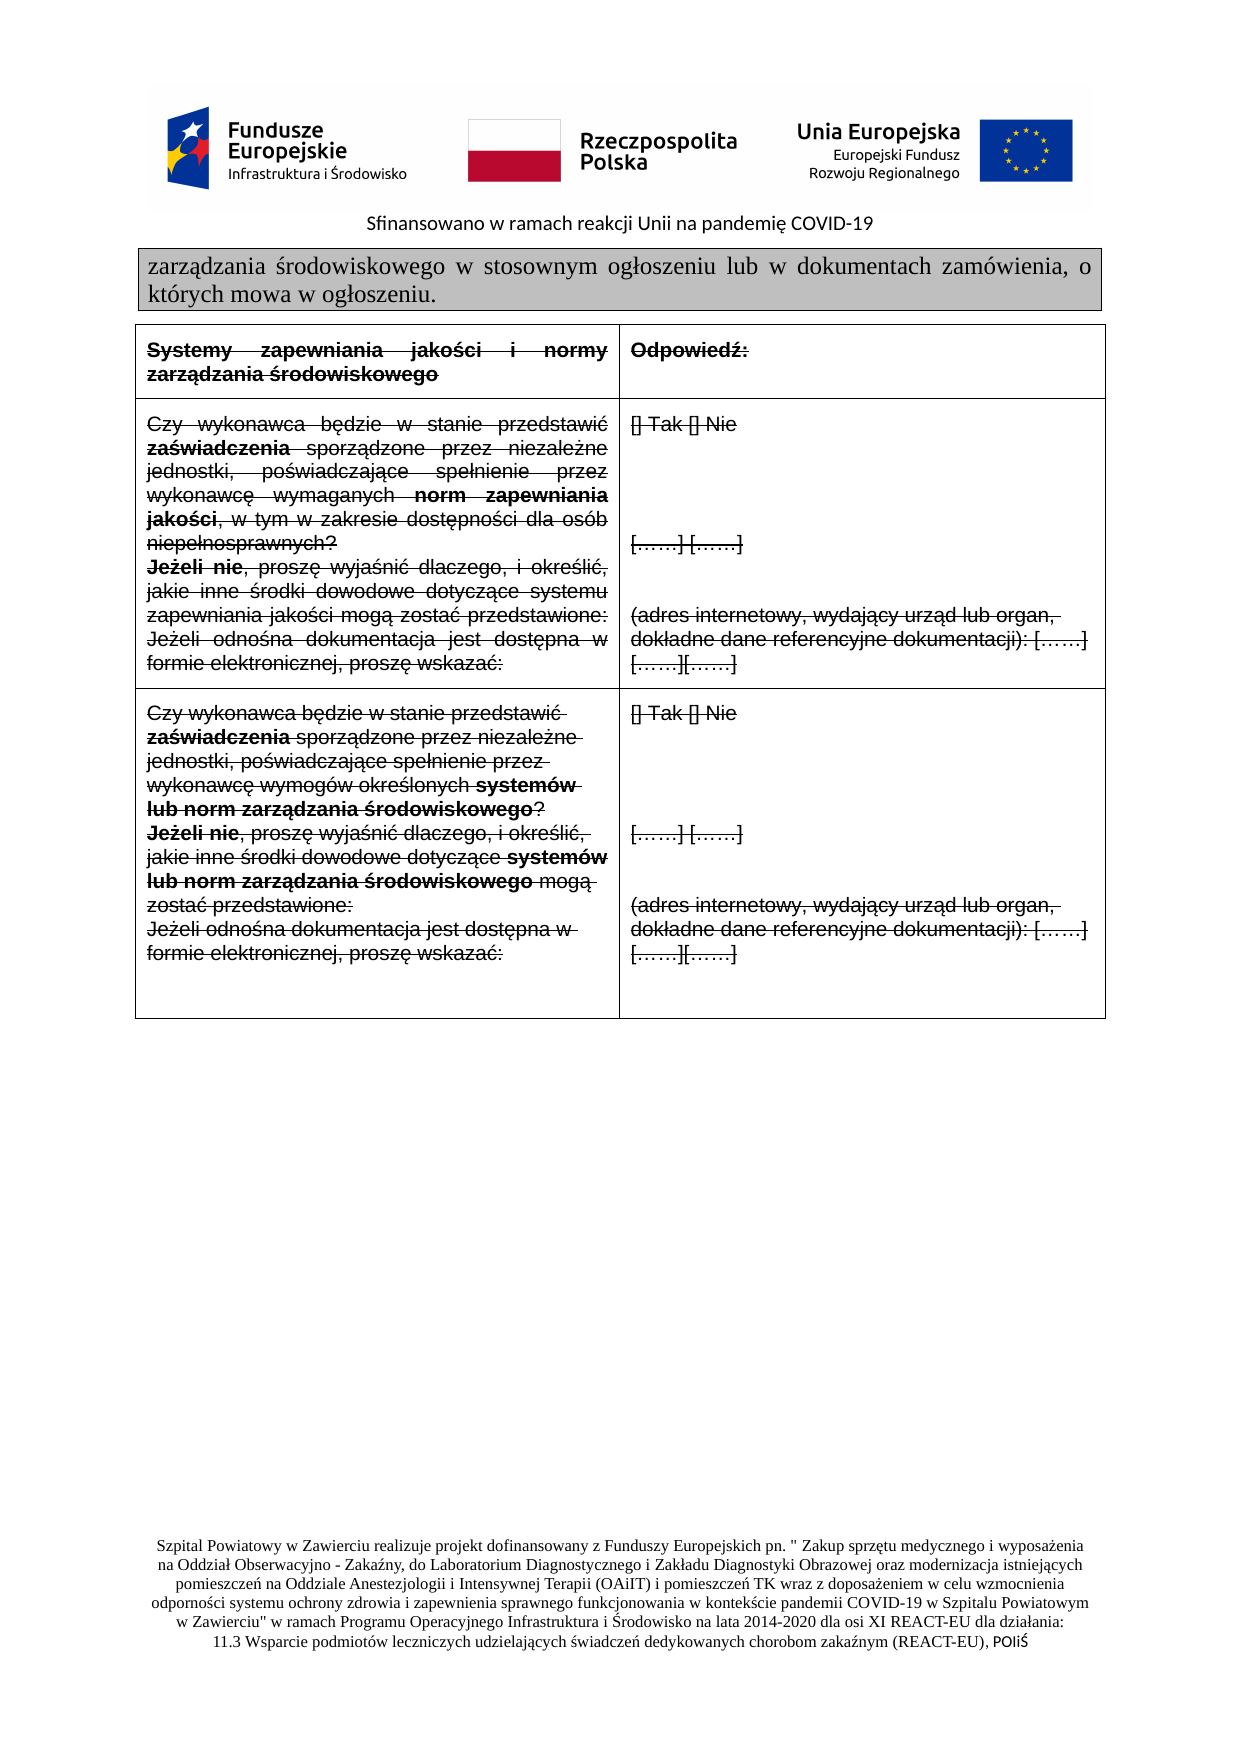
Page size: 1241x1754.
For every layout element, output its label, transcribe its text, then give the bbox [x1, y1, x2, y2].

table_cell [] Tak [] Nie [……] [……] (adres internetowy, wydający urząd lub organ, dokładne dane referencyjne dokumentacji): [……][……][……] [620, 689, 1105, 1018]
table_header Systemy zapewniania jakości i normy zarządzania środowiskowego [136, 325, 619, 398]
table_header Odpowiedź: [620, 325, 1105, 398]
table_cell Czy wykonawca będzie w stanie przedstawić zaświadczenia sporządzone przez niezależne jednostki, poświadczające spełnienie przez wykonawcę wymogów określonych systemów lub norm zarządzania środowiskowego? Jeżeli nie, proszę wyjaśnić dlaczego, i określić, jakie inne środki dowodowe dotyczące systemów lub norm zarządzania środowiskowego mogą zostać przedstawione: Jeżeli odnośna dokumentacja jest dostępna w formie elektronicznej, proszę wskazać: [136, 689, 619, 1018]
table_cell [] Tak [] Nie [……] [……] (adres internetowy, wydający urząd lub organ, dokładne dane referencyjne dokumentacji): [……][……][……] [620, 399, 1105, 687]
table_cell Czy wykonawca będzie w stanie przedstawić zaświadczenia sporządzone przez niezależne jednostki, poświadczające spełnienie przez wykonawcę wymaganych norm zapewniania jakości, w tym w zakresie dostępności dla osób niepełnosprawnych? Jeżeli nie, proszę wyjaśnić dlaczego, i określić, jakie inne środki dowodowe dotyczące systemu zapewniania jakości mogą zostać przedstawione: Jeżeli odnośna dokumentacja jest dostępna w formie elektronicznej, proszę wskazać: [136, 399, 619, 687]
picture [147, 86, 1093, 210]
